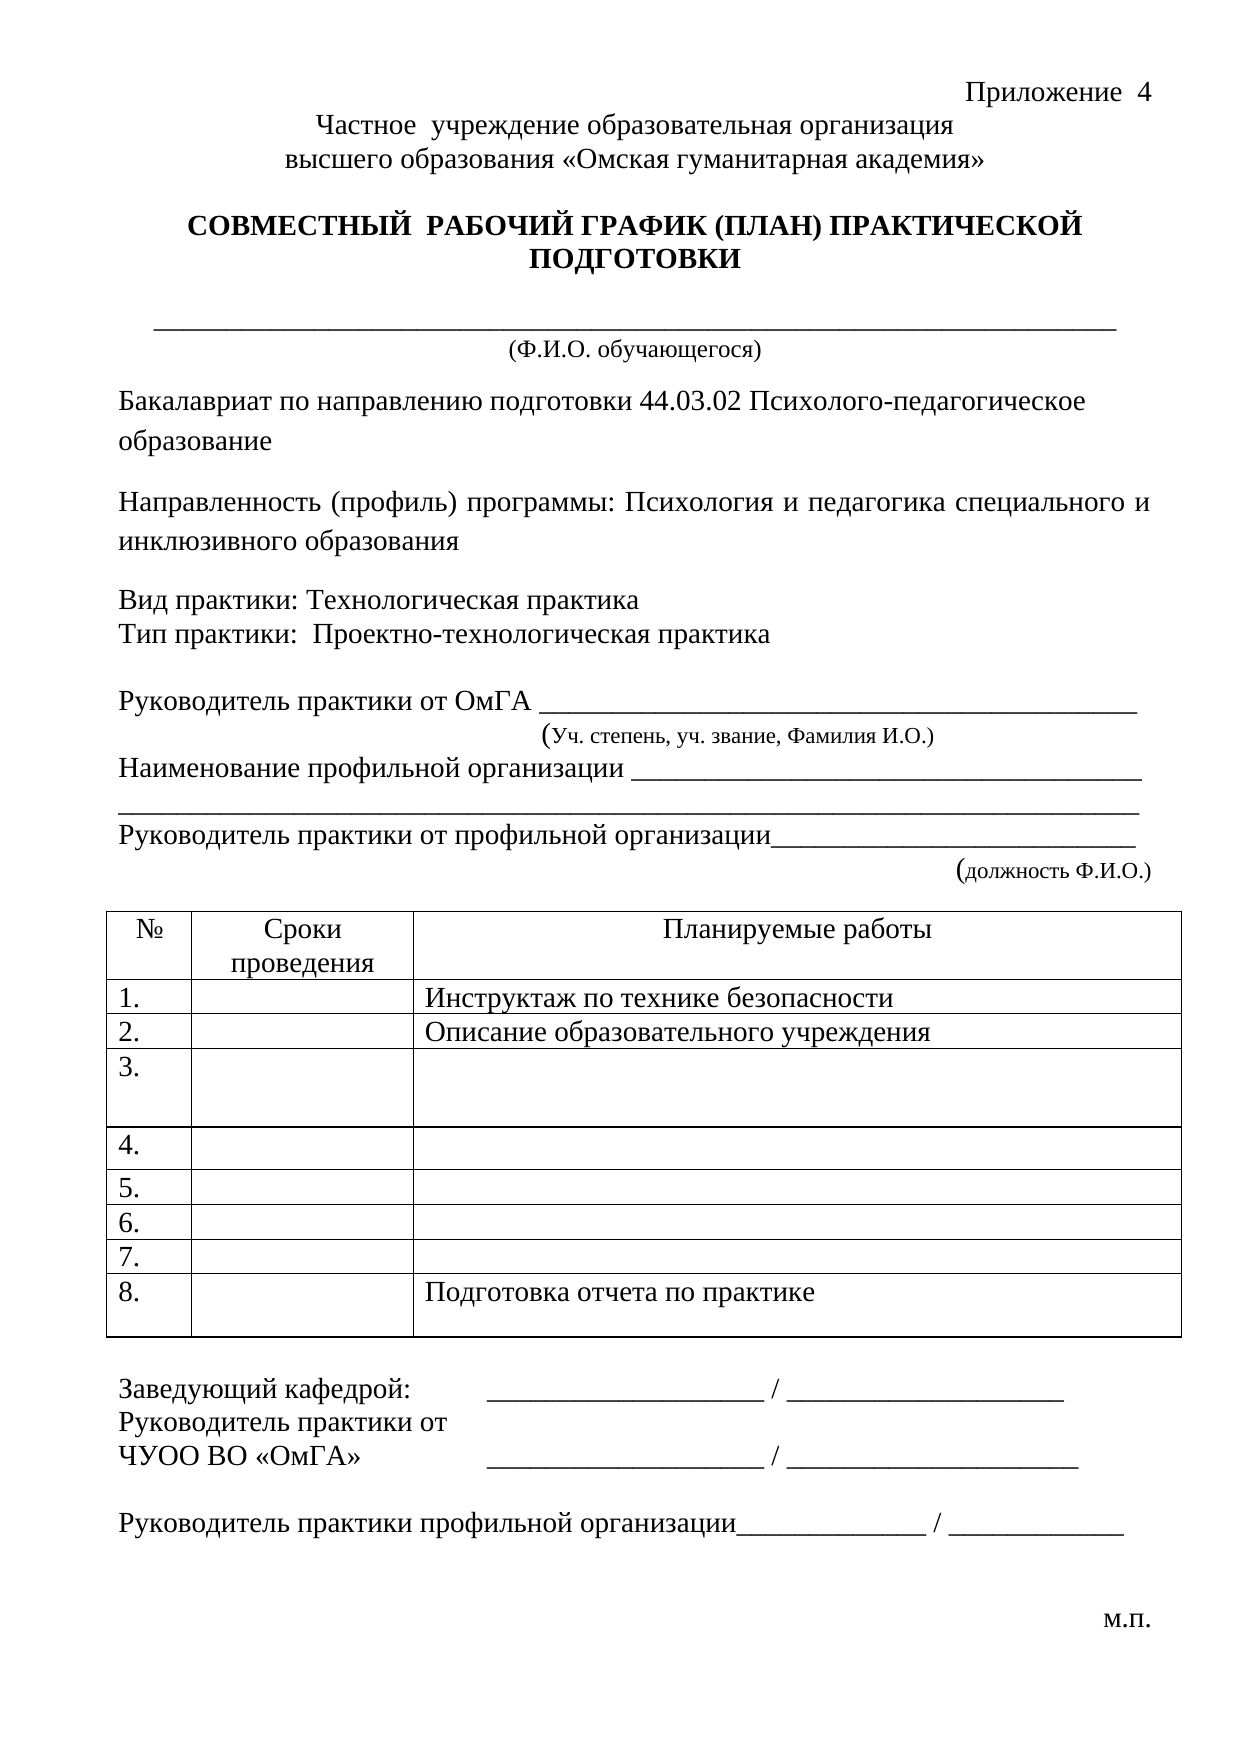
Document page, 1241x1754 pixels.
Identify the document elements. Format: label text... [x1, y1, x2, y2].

table_cell [192, 1049, 413, 1126]
text СОВМЕСТНЫЙ РАБОЧИЙ ГРАФИК (ПЛАН) ПРАКТИЧЕСКОЙ ПОДГОТОВКИ [118, 208, 1152, 275]
text Тип практики: Проектно-технологическая практика [118, 616, 1152, 649]
table_cell [107, 1014, 191, 1048]
table_cell Подготовка отчета по практике [414, 1274, 1181, 1336]
text ______________________________________________________________________ [118, 784, 1152, 817]
text Наименование профильной организации ___________________________________ [118, 750, 1152, 784]
table_cell [414, 1205, 1181, 1238]
text высшего образования «Омская гуманитарная академия» [118, 141, 1152, 174]
table_header Сроки проведения [192, 912, 413, 979]
table_cell [192, 1205, 413, 1238]
table_cell [107, 980, 191, 1013]
text Вид практики: Технологическая практика [118, 582, 1152, 616]
table_header № [107, 912, 191, 979]
text Руководитель практики от ОмГА _________________________________________ [118, 683, 1152, 717]
table_cell [414, 1128, 1181, 1169]
text м.п. [118, 1600, 1152, 1634]
table_cell [107, 1170, 191, 1204]
table_cell [414, 1240, 1181, 1273]
text Руководитель практики от [118, 1404, 1152, 1438]
text Направленность (профиль) программы: Психология и педагогика специального и инклюзивного образования [118, 484, 1152, 557]
table_cell [107, 1274, 191, 1336]
table_cell [192, 980, 413, 1013]
table_cell [192, 1274, 413, 1336]
table_cell [192, 1170, 413, 1204]
text Руководитель практики от профильной организации_________________________ [118, 817, 1152, 851]
table_header Планируемые работы [414, 912, 1181, 979]
text ЧУОО ВО «ОмГА» ___________________ / ____________________ [118, 1438, 1152, 1472]
text Приложение 4 [118, 74, 1152, 107]
table_cell [192, 1014, 413, 1048]
table_cell [107, 1049, 191, 1126]
table_cell Инструктаж по технике безопасности [414, 980, 1181, 1013]
table_cell [414, 1170, 1181, 1204]
table_cell [107, 1205, 191, 1238]
table_cell [192, 1240, 413, 1273]
text Заведующий кафедрой: ___________________ / ___________________ [118, 1371, 1152, 1404]
text (должность Ф.И.О.) [118, 851, 1152, 884]
table_cell [107, 1240, 191, 1273]
text __________________________________________________________________ (Ф.И.О. обучающегося) [118, 300, 1152, 362]
text Руководитель практики профильной организации_____________ / ____________ [118, 1505, 1152, 1539]
table_cell [414, 1049, 1181, 1126]
table_cell [107, 1128, 191, 1169]
table_cell [192, 1128, 413, 1169]
table_cell Описание образовательного учреждения [414, 1014, 1181, 1048]
text Бакалавриат по направлению подготовки 44.03.02 Психолого-педагогическое образование [118, 383, 1152, 457]
text Частное учреждение образовательная организация [118, 107, 1152, 141]
text (Уч. степень, уч. звание, Фамилия И.О.) [118, 717, 1152, 750]
